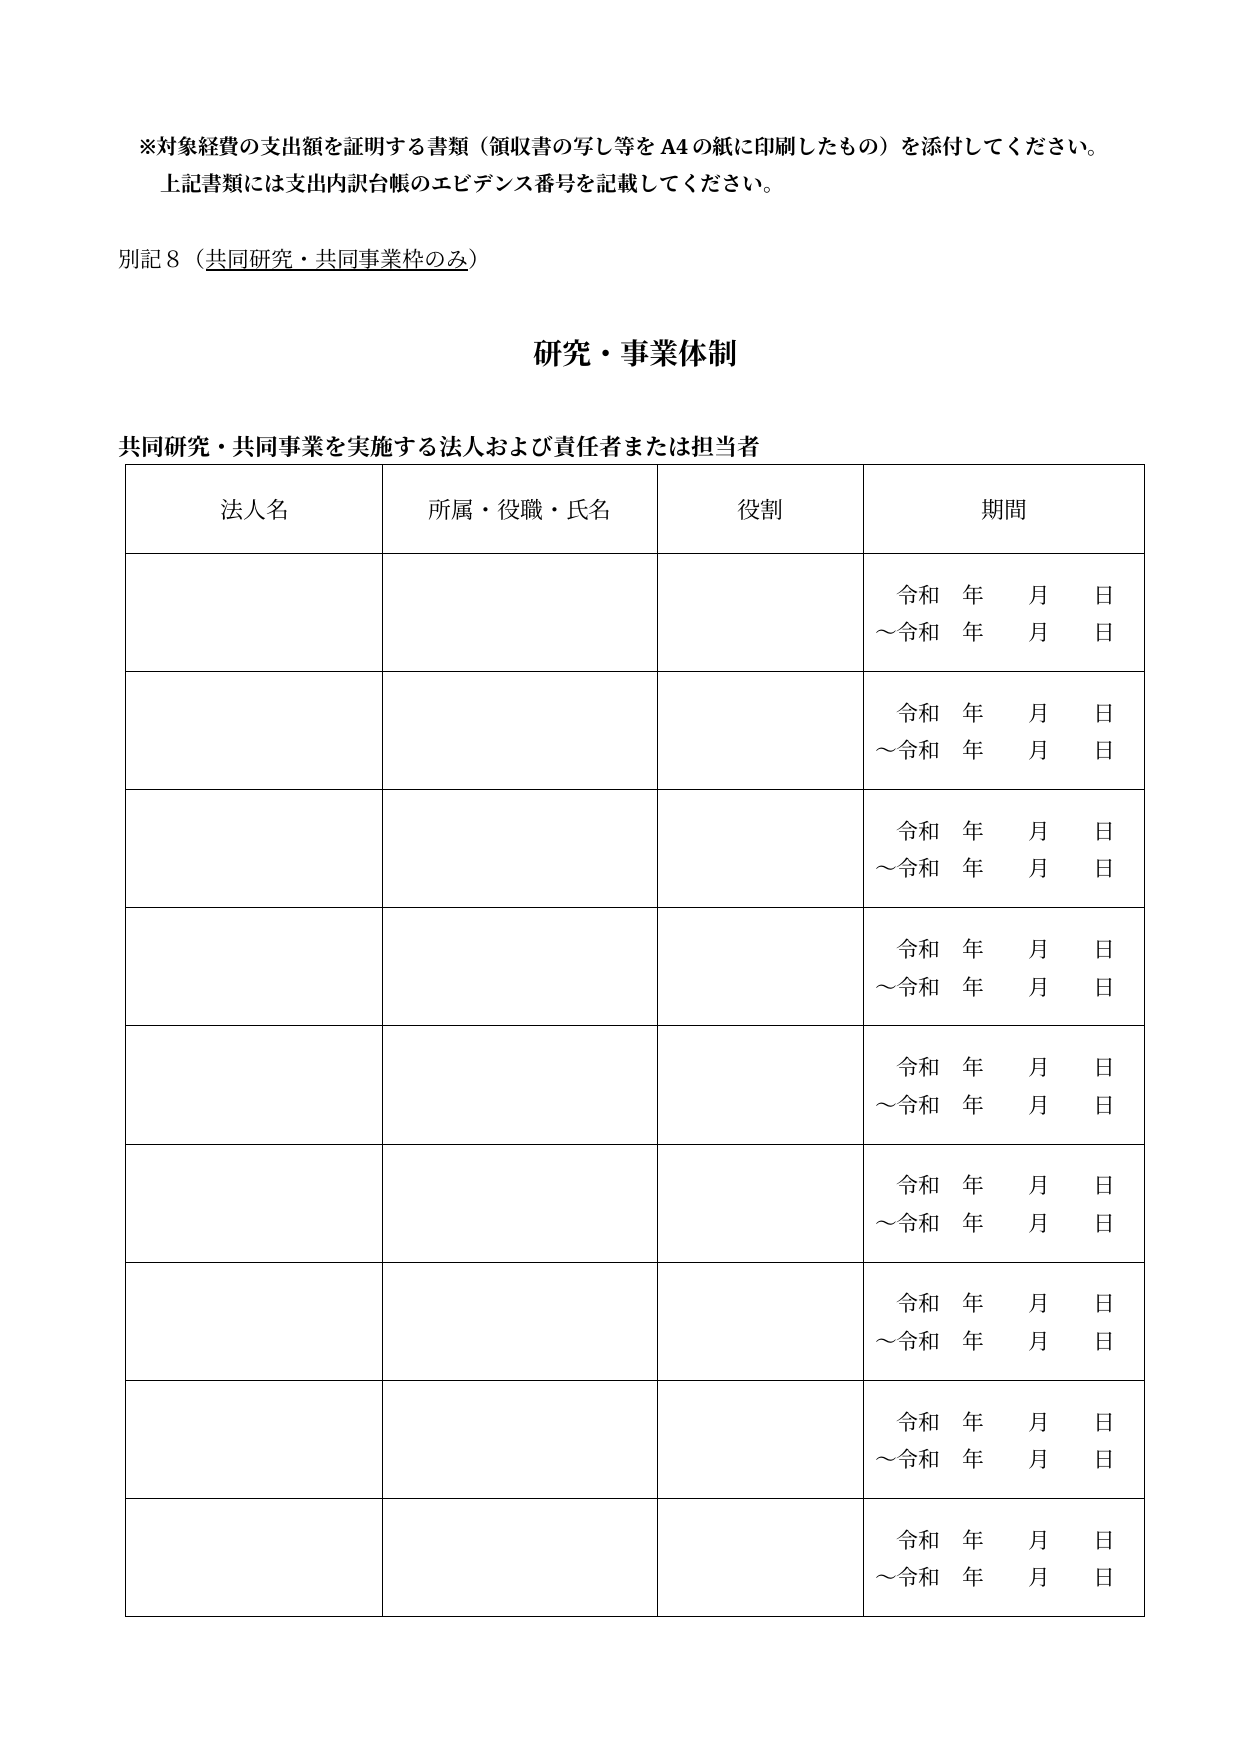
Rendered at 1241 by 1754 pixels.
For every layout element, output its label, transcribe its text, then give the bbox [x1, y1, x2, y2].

table_cell 令和 年 月 日 ～令和 年 月 日 [864, 672, 1144, 789]
table_cell 令和 年 月 日 ～令和 年 月 日 [864, 1026, 1144, 1143]
subtitle 研究・事業体制 [118, 314, 1152, 389]
table_cell 令和 年 月 日 ～令和 年 月 日 [864, 1499, 1144, 1616]
table_cell [658, 1499, 863, 1616]
table_cell 令和 年 月 日 ～令和 年 月 日 [864, 1381, 1144, 1498]
text 共同研究・共同事業を実施する法人および責任者または担当者 [118, 427, 1152, 464]
table_cell [658, 672, 863, 789]
table_cell [126, 1381, 382, 1498]
table_cell [126, 672, 382, 789]
table_cell [383, 672, 657, 789]
table_cell [383, 1026, 657, 1143]
table_cell [658, 1381, 863, 1498]
table_cell 令和 年 月 日 ～令和 年 月 日 [864, 1145, 1144, 1262]
table_cell 令和 年 月 日 ～令和 年 月 日 [864, 554, 1144, 671]
table_cell [383, 908, 657, 1025]
table_cell [658, 1026, 863, 1143]
table_cell [658, 554, 863, 671]
table_cell [126, 1263, 382, 1380]
table_cell [126, 790, 382, 907]
table_header 法人名 [126, 465, 382, 553]
table_cell [658, 790, 863, 907]
table_cell [126, 1026, 382, 1143]
text 上記書類には支出内訳台帳のエビデンス番号を記載してください。 [118, 164, 1152, 202]
table_cell 令和 年 月 日 ～令和 年 月 日 [864, 790, 1144, 907]
table_header 所属・役職・氏名 [383, 465, 657, 553]
table_cell [126, 1145, 382, 1262]
table_cell [126, 908, 382, 1025]
table_cell [383, 1381, 657, 1498]
table_header 役割 [658, 465, 863, 553]
table_cell [658, 908, 863, 1025]
table_cell [126, 1499, 382, 1616]
table_cell [126, 554, 382, 671]
table_cell [383, 554, 657, 671]
table_cell 令和 年 月 日 ～令和 年 月 日 [864, 1263, 1144, 1380]
table_cell [383, 1145, 657, 1262]
text 別記８（共同研究・共同事業枠のみ） [118, 239, 1152, 277]
table_cell [658, 1145, 863, 1262]
table_cell [383, 1263, 657, 1380]
table_header 期間 [864, 465, 1144, 553]
table_cell [383, 1499, 657, 1616]
table_cell [658, 1263, 863, 1380]
table_cell 令和 年 月 日 ～令和 年 月 日 [864, 908, 1144, 1025]
table_cell [383, 790, 657, 907]
text ※対象経費の支出額を証明する書類（領収書の写し等をA4の紙に印刷したもの）を添付してください。 [118, 127, 1152, 164]
